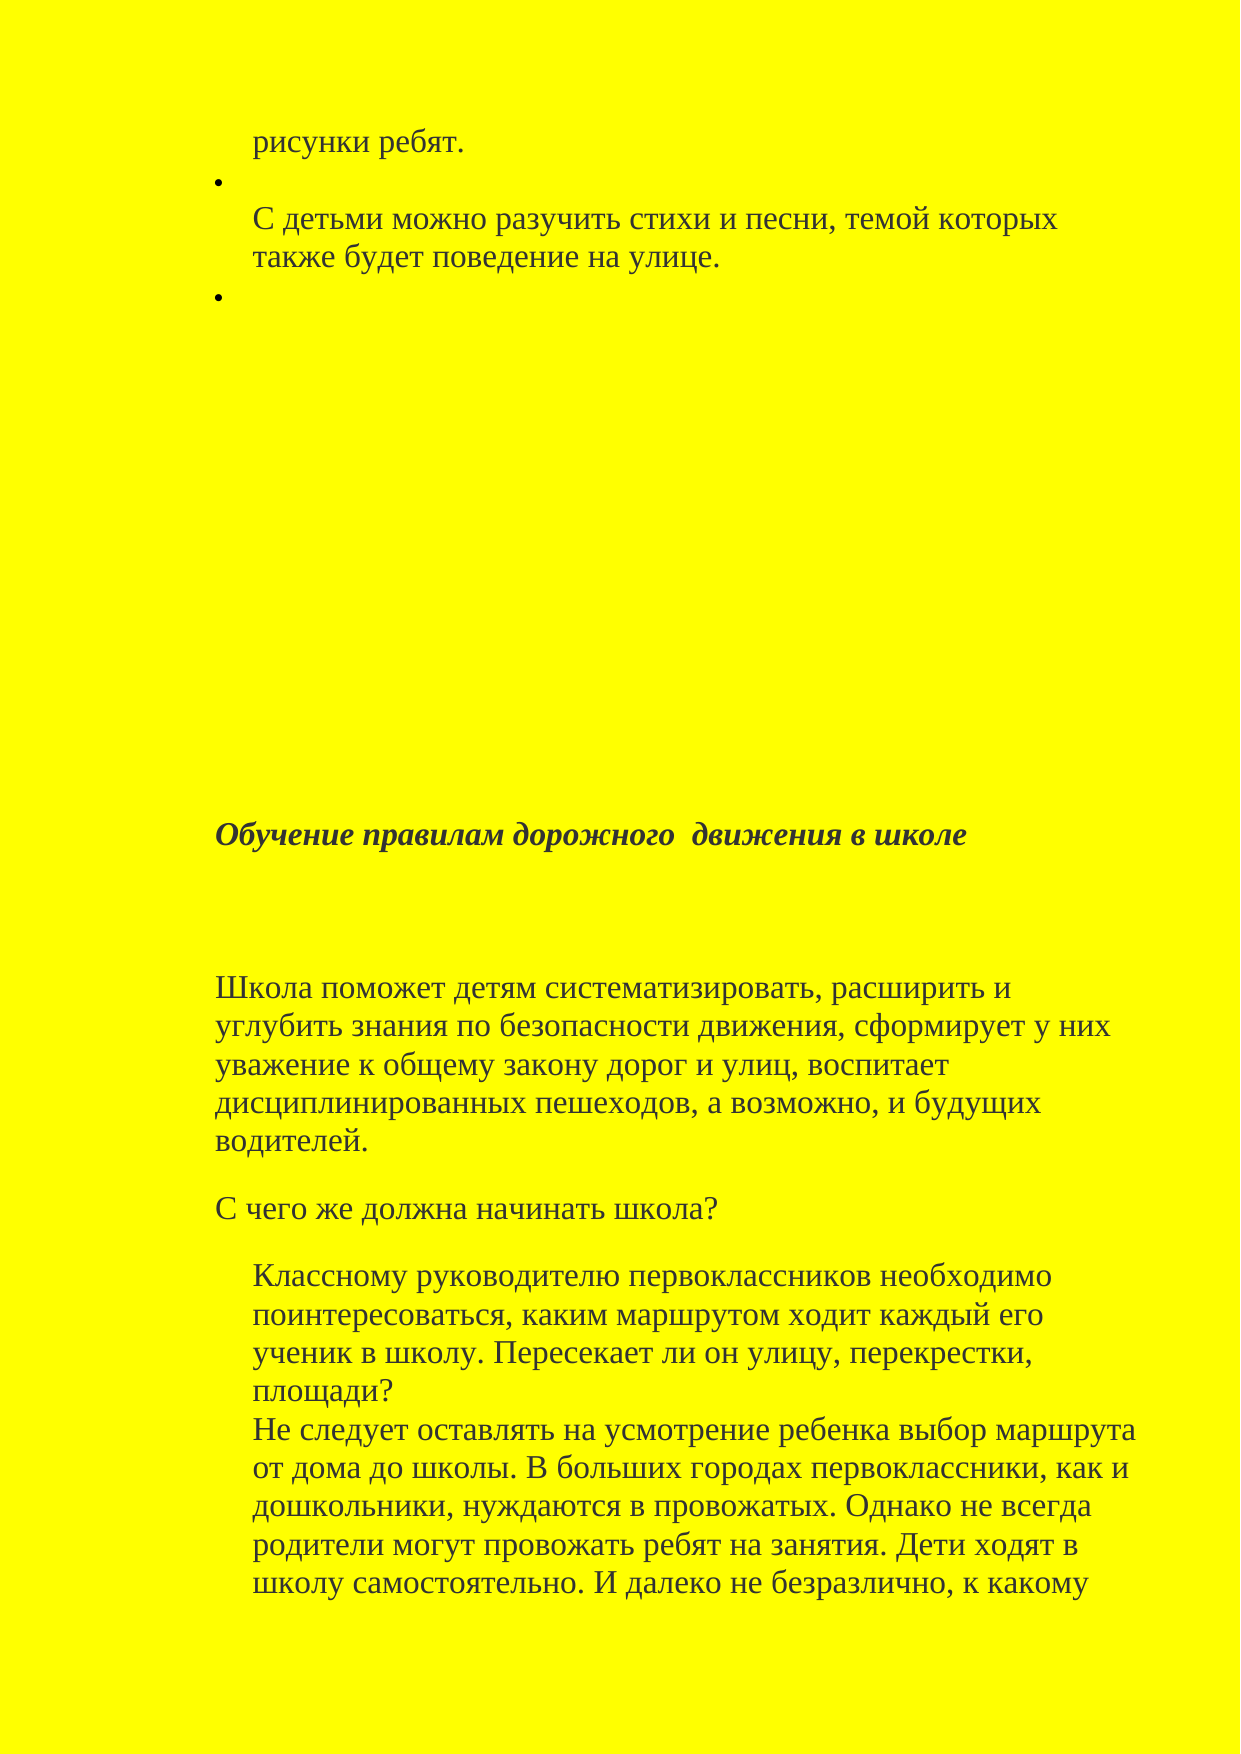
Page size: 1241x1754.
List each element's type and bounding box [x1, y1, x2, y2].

table_header [174, 118, 1148, 1604]
